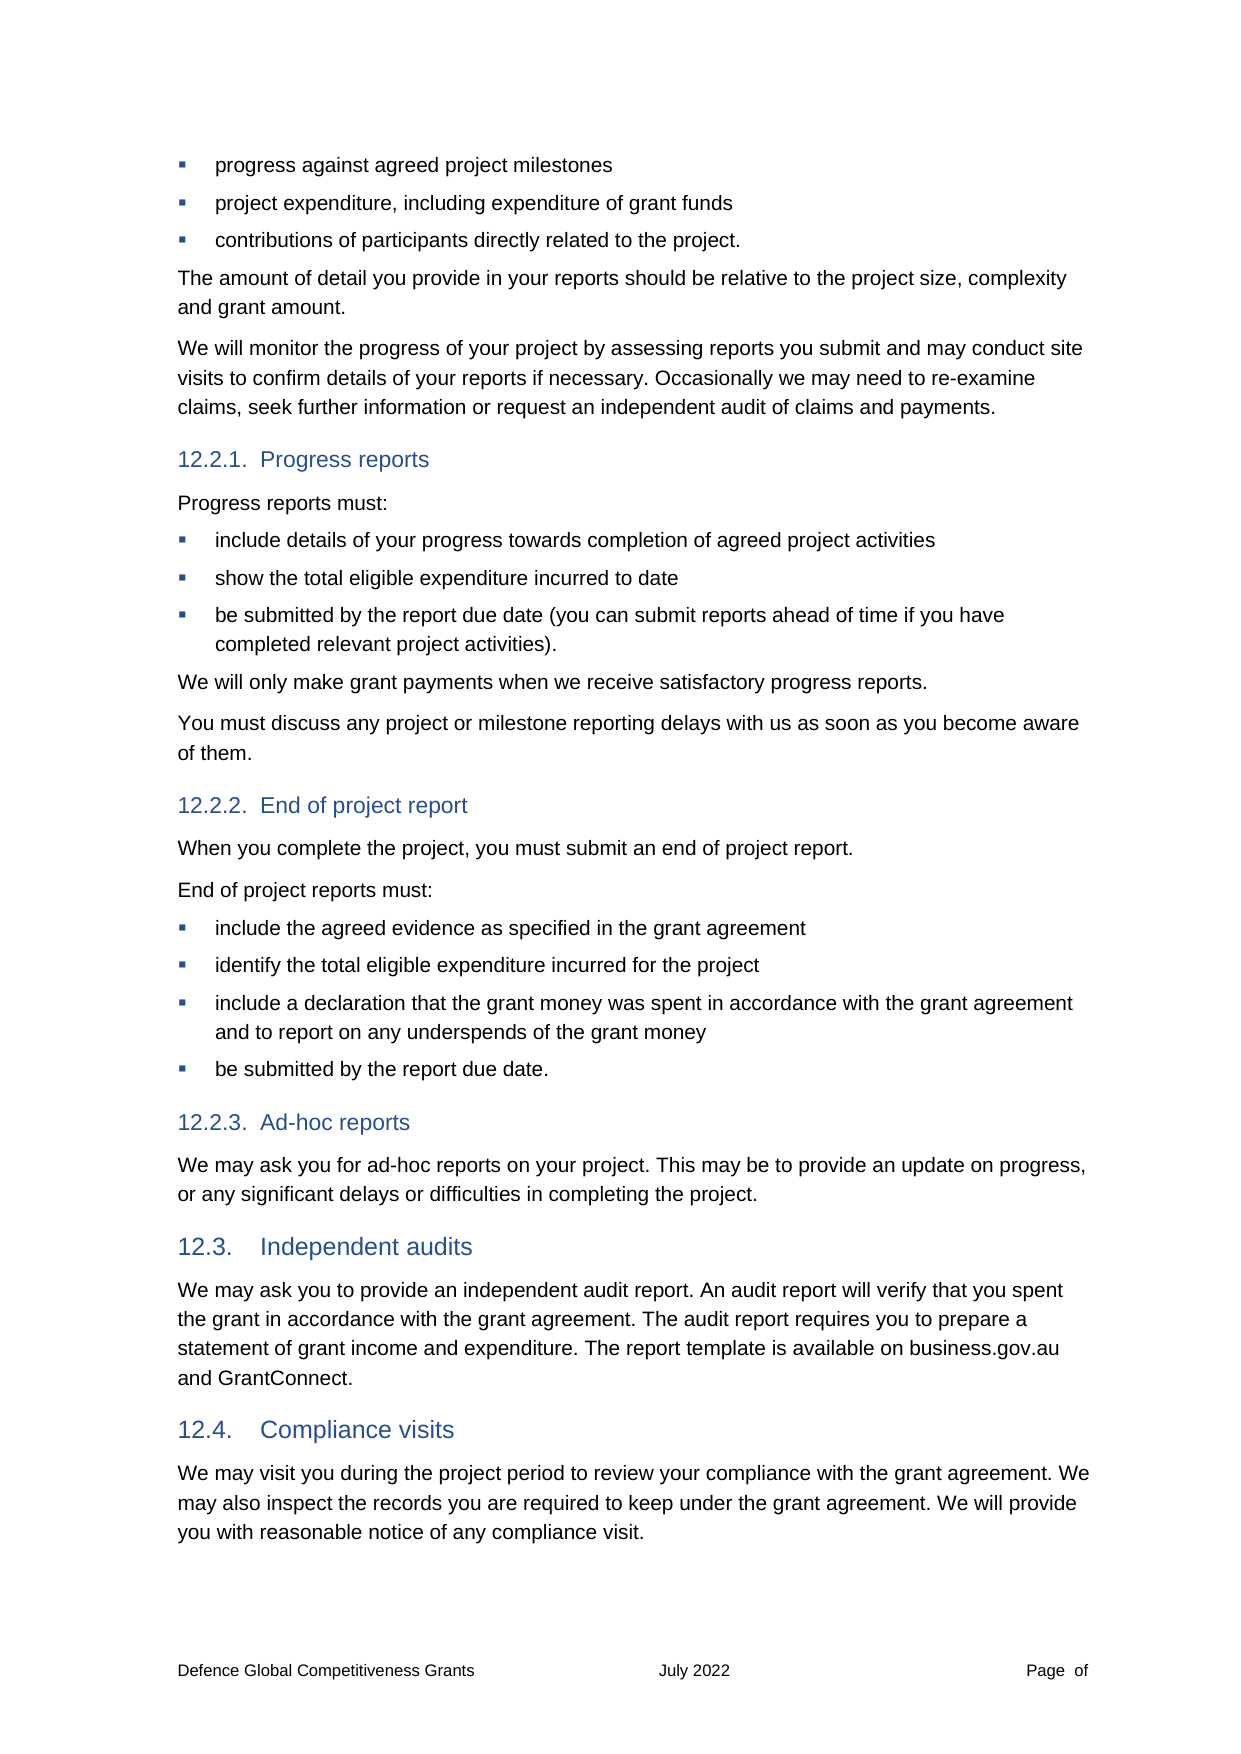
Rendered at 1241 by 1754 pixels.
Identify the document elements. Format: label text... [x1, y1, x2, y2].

text The amount of detail you provide in your reports should be relative to the project size, complexity and grant amount. [177, 260, 1092, 318]
text We may visit you during the project period to review your compliance with the grant agreement. We may also inspect the records you are required to keep under the grant agreement. We will provide you with reasonable notice of any compliance visit. [177, 1456, 1092, 1543]
text Progress reports must: [177, 485, 1092, 514]
list include the agreed evidence as specified in the grant agreement [177, 910, 1092, 939]
list progress against agreed project milestones [177, 148, 1092, 177]
text When you complete the project, you must submit an end of project report. [177, 831, 1092, 860]
list identify the total eligible expenditure incurred for the project [177, 948, 1092, 977]
list project expenditure, including expenditure of grant funds [177, 185, 1092, 214]
subtitle Ad-hoc reports [177, 1106, 1092, 1135]
list be submitted by the report due date (you can submit reports ahead of time if you have completed relevant project activities). [177, 598, 1092, 656]
list be submitted by the report due date. [177, 1052, 1092, 1081]
text End of project reports must: [177, 873, 1092, 902]
list include details of your progress towards completion of agreed project activities [177, 523, 1092, 552]
text We will only make grant payments when we receive satisfactory progress reports. [177, 664, 1092, 693]
list show the total eligible expenditure incurred to date [177, 560, 1092, 589]
text You must discuss any project or milestone reporting delays with us as soon as you become aware of them. [177, 706, 1092, 764]
subtitle Progress reports [177, 443, 1092, 473]
text We will monitor the progress of your project by assessing reports you submit and may conduct site visits to confirm details of your reports if necessary. Occasionally we may need to re-examine claims, seek further information or request an independent audit of claims and payments. [177, 331, 1092, 418]
subtitle Compliance visits [177, 1414, 1092, 1443]
list contributions of participants directly related to the project. [177, 223, 1092, 252]
text We may ask you to provide an independent audit report. An audit report will verify that you spent the grant in accordance with the grant agreement. The audit report requires you to prepare a statement of grant income and expenditure. The report template is available on business.gov.au and GrantConnect. [177, 1273, 1092, 1389]
text We may ask you for ad-hoc reports on your project. This may be to provide an update on progress, or any significant delays or difficulties in completing the project. [177, 1148, 1092, 1206]
list include a declaration that the grant money was spent in accordance with the grant agreement and to report on any underspends of the grant money [177, 985, 1092, 1043]
subtitle Independent audits [177, 1231, 1092, 1260]
subtitle End of project report [177, 789, 1092, 818]
